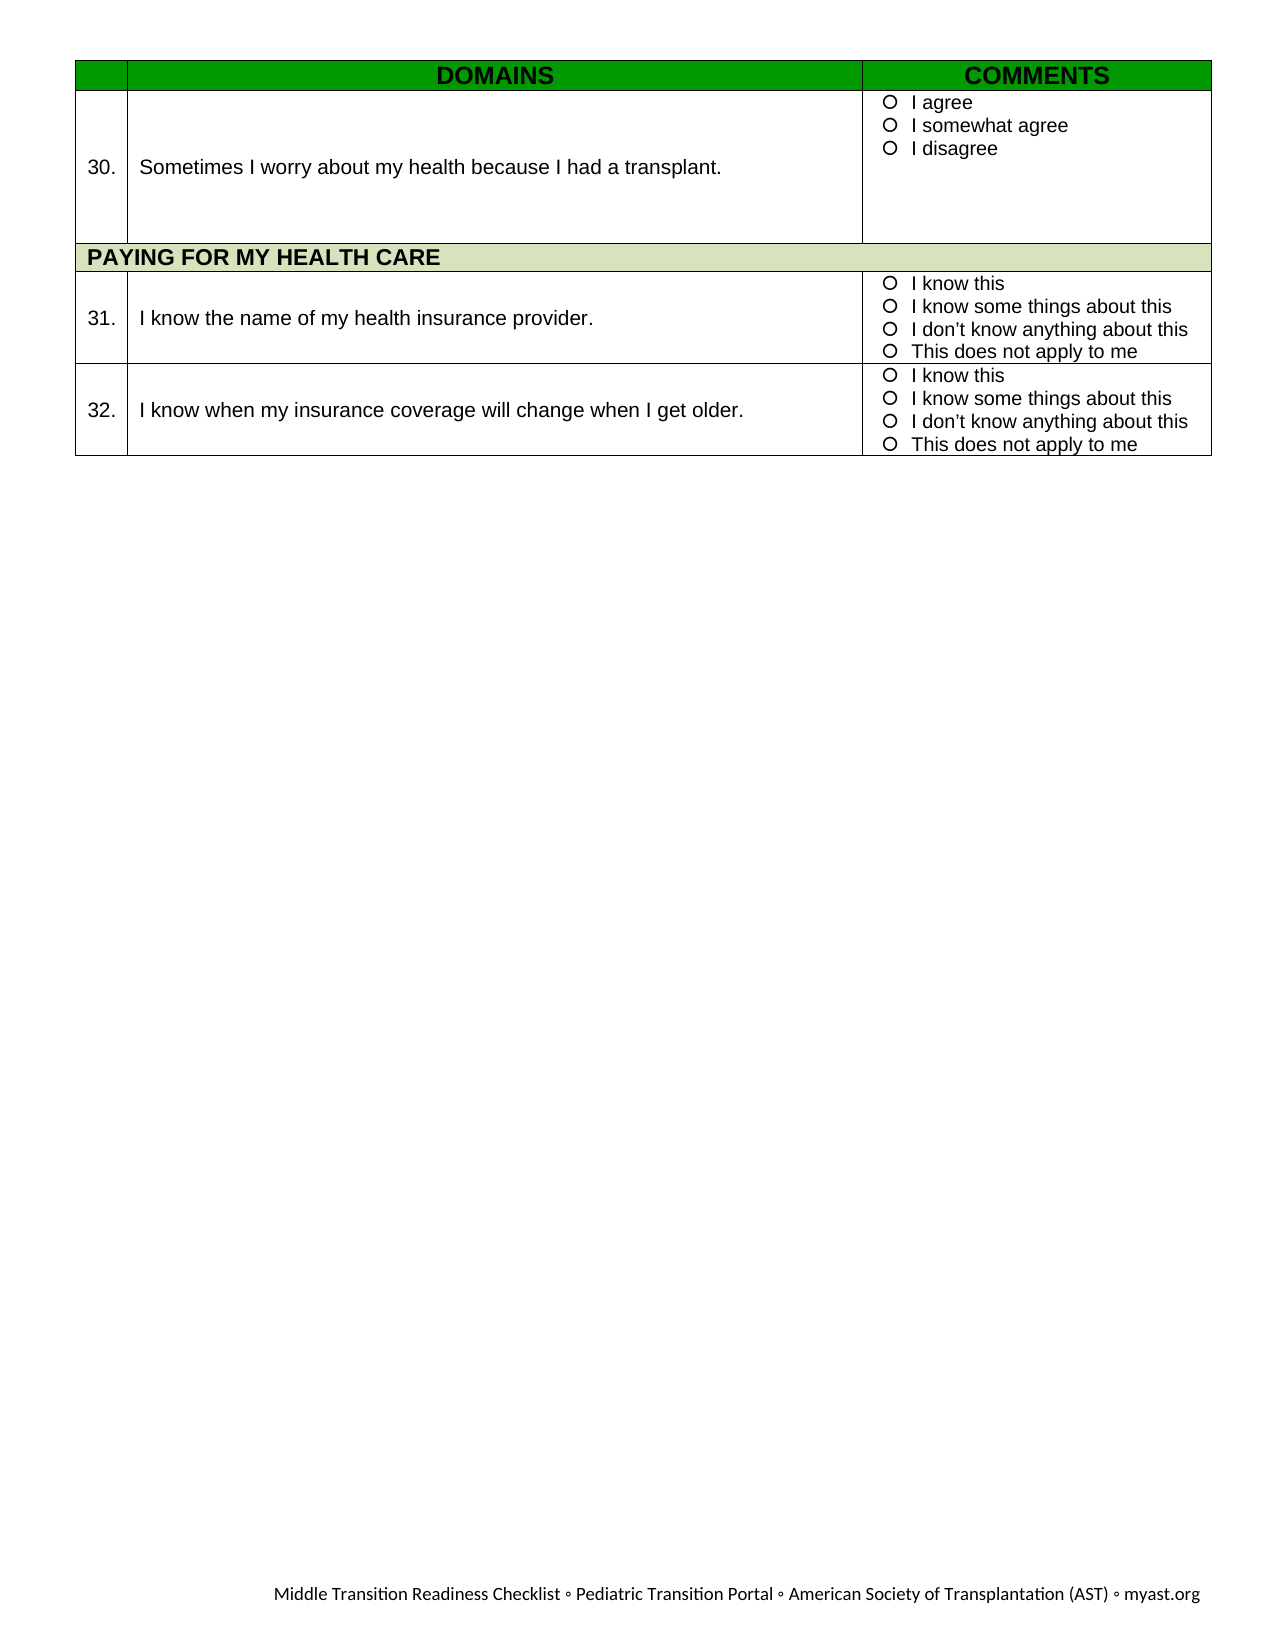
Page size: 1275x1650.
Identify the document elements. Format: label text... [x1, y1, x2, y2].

table_cell 30. [76, 91, 127, 243]
table_cell PAYING FOR MY HEALTH CARE [76, 244, 1211, 271]
table_header DOMAINS [128, 61, 862, 90]
table_cell 31. [76, 272, 127, 363]
table_cell I know the name of my health insurance provider. [128, 272, 862, 363]
table_cell Sometimes I worry about my health because I had a transplant. [128, 91, 862, 243]
table_cell I know this I know some things about this I don’t know anything about this This does not apply to me [863, 364, 1211, 455]
table_cell 32. [76, 364, 127, 455]
table_header COMMENTS [863, 61, 1211, 90]
table_header [76, 61, 127, 90]
table_cell I agree I somewhat agree I disagree [863, 91, 1211, 243]
table_cell I know this I know some things about this I don’t know anything about this This does not apply to me [863, 272, 1211, 363]
table_cell I know when my insurance coverage will change when I get older. [128, 364, 862, 455]
